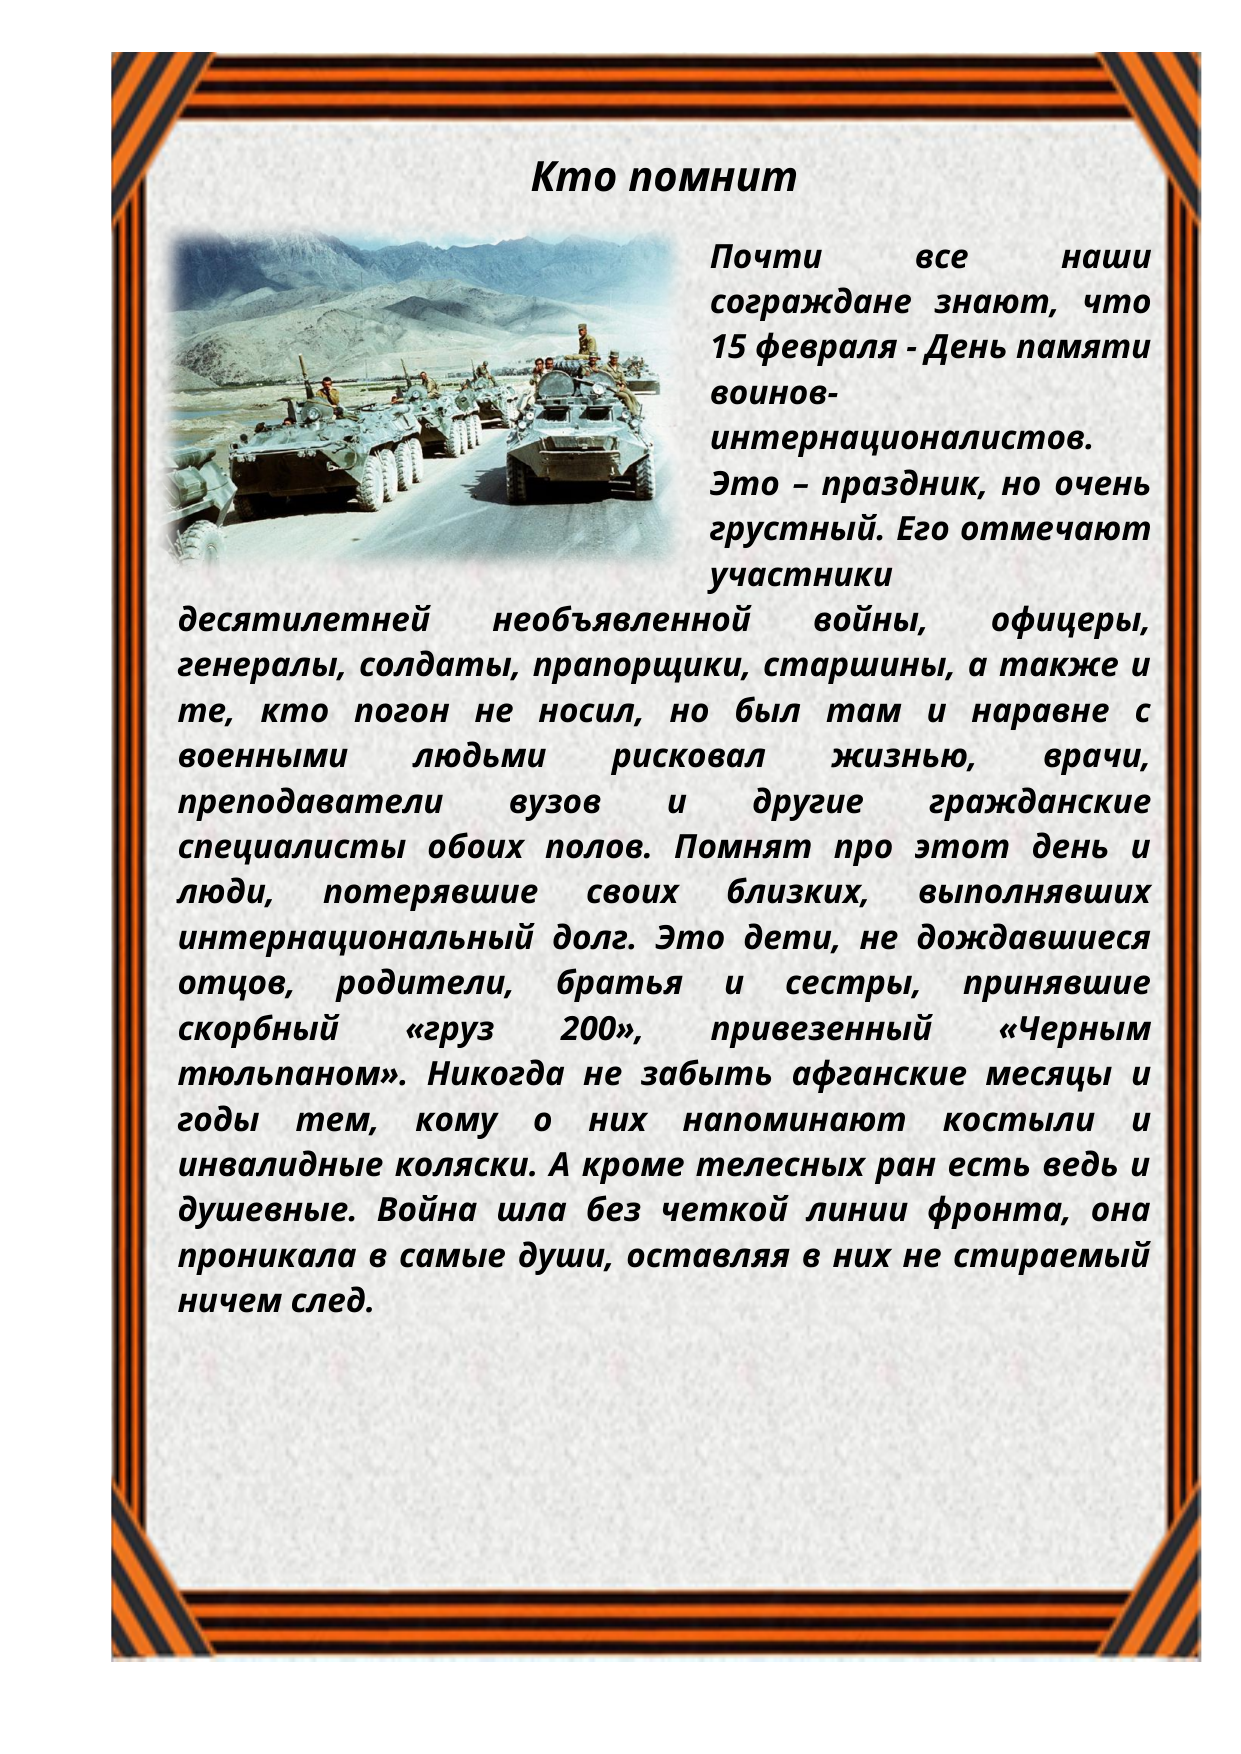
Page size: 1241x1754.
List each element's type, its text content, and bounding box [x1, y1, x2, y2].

text Почти все наши сограждане знают, что 15 февраля - День памяти воинов-интернационалистов. Это – праздник, но очень грустный. Его отмечают участники десятилетней необъявленной войны, офицеры, генералы, солдаты, прапорщики, старшины, а также и те, кто погон не носил, но был там и наравне с военными людьми рисковал жизнью, врачи, преподаватели вузов и другие гражданские специалисты обоих полов. Помнят про этот день и люди, потерявшие своих близких, выполнявших интернациональный долг. Это дети, не дождавшиеся отцов, родители, братья и сестры, принявшие скорбный «груз 200», привезенный «Черным тюльпаном». Никогда не забыть афганские месяцы и годы тем, кому о них напоминают костыли и инвалидные коляски. А кроме телесных ран есть ведь и душевные. Война шла без четкой линии фронта, она проникала в самые души, оставляя в них не стираемый ничем след. [177, 232, 1152, 1322]
text Кто помнит [177, 147, 1152, 204]
picture [111, 52, 1202, 1662]
